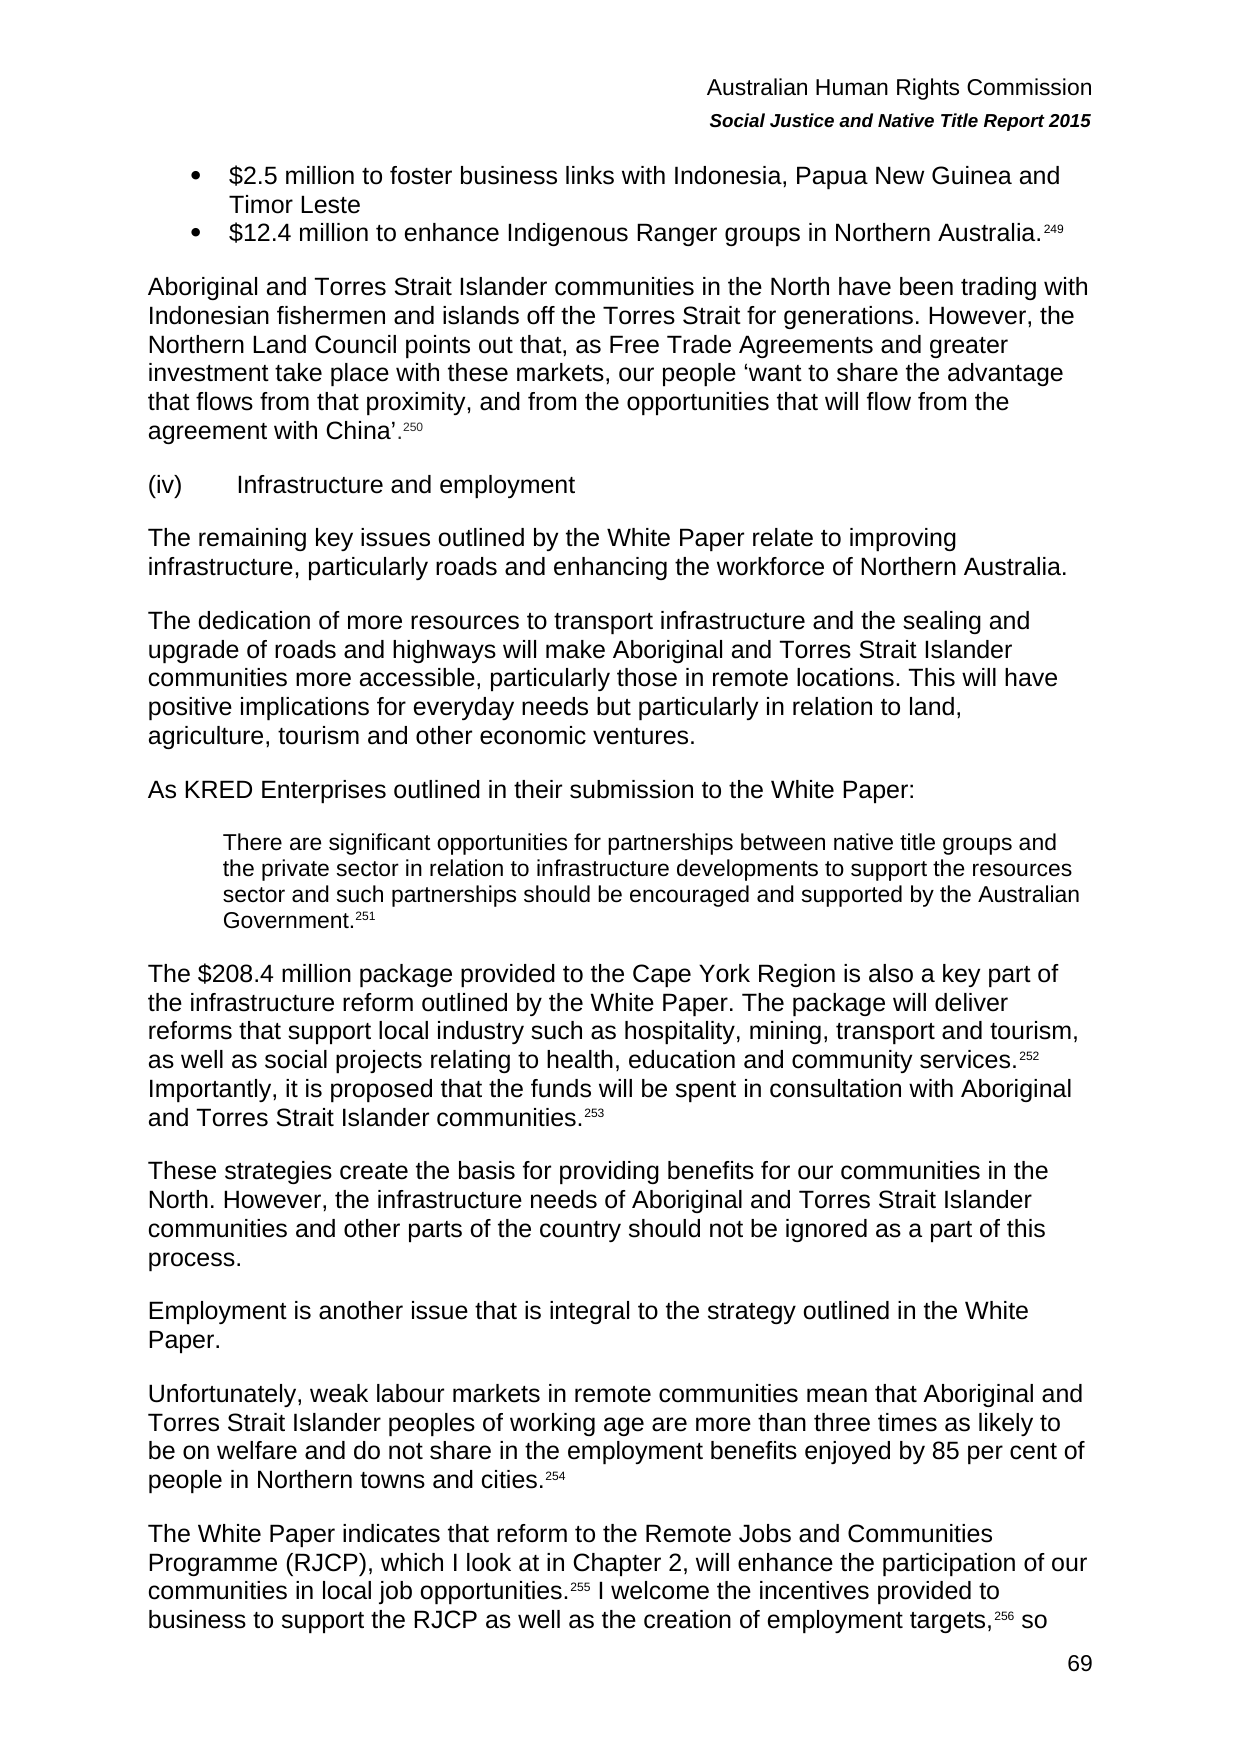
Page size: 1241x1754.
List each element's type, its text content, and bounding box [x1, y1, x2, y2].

text The dedication of more resources to transport infrastructure and the sealing and upgrade of roads and highways will make Aboriginal and Torres Strait Islander communities more accessible, particularly those in remote locations. This will have positive implications for everyday needs but particularly in relation to land, agriculture, tourism and other economic ventures. [148, 606, 1092, 750]
text There are significant opportunities for partnerships between native title groups and the private sector in relation to infrastructure developments to support the resources sector and such partnerships should be encouraged and supported by the Australian Government. [223, 828, 1092, 934]
list $2.5 million to foster business links with Indonesia, Papua New Guinea and Timor Leste [191, 161, 1092, 218]
text Employment is another issue that is integral to the strategy outlined in the White Paper. [148, 1296, 1092, 1354]
text These strategies create the basis for providing benefits for our communities in the North. However, the infrastructure needs of Aboriginal and Torres Strait Islander communities and other parts of the country should not be ignored as a part of this process. [148, 1156, 1092, 1271]
text Aboriginal and Torres Strait Islander communities in the North have been trading with Indonesian fishermen and islands off the Torres Strait for generations. However, the Northern Land Council points out that, as Free Trade Agreements and greater investment take place with these markets, our people ‘want to share the advantage that flows from that proximity, and from the opportunities that will flow from the agreement with China’. [148, 272, 1092, 445]
text The $208.4 million package provided to the Cape York Region is also a key part of the infrastructure reform outlined by the White Paper. The package will deliver reforms that support local industry such as hospitality, mining, transport and tourism, as well as social projects relating to health, education and community services. Importantly, it is proposed that the funds will be spent in consultation with Aboriginal and Torres Strait Islander communities. [148, 959, 1092, 1131]
list $12.4 million to enhance Indigenous Ranger groups in Northern Australia. [191, 218, 1092, 247]
text The remaining key issues outlined by the White Paper relate to improving infrastructure, particularly roads and enhancing the workforce of Northern Australia. [148, 523, 1092, 581]
text As KRED Enterprises outlined in their submission to the White Paper: [148, 775, 1092, 803]
subtitle Infrastructure and employment [148, 470, 1092, 498]
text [148, 1519, 1092, 1634]
text Unfortunately, weak labour markets in remote communities mean that Aboriginal and Torres Strait Islander peoples of working age are more than three times as likely to be on welfare and do not share in the employment benefits enjoyed by 85 per cent of people in Northern towns and cities. [148, 1379, 1092, 1494]
